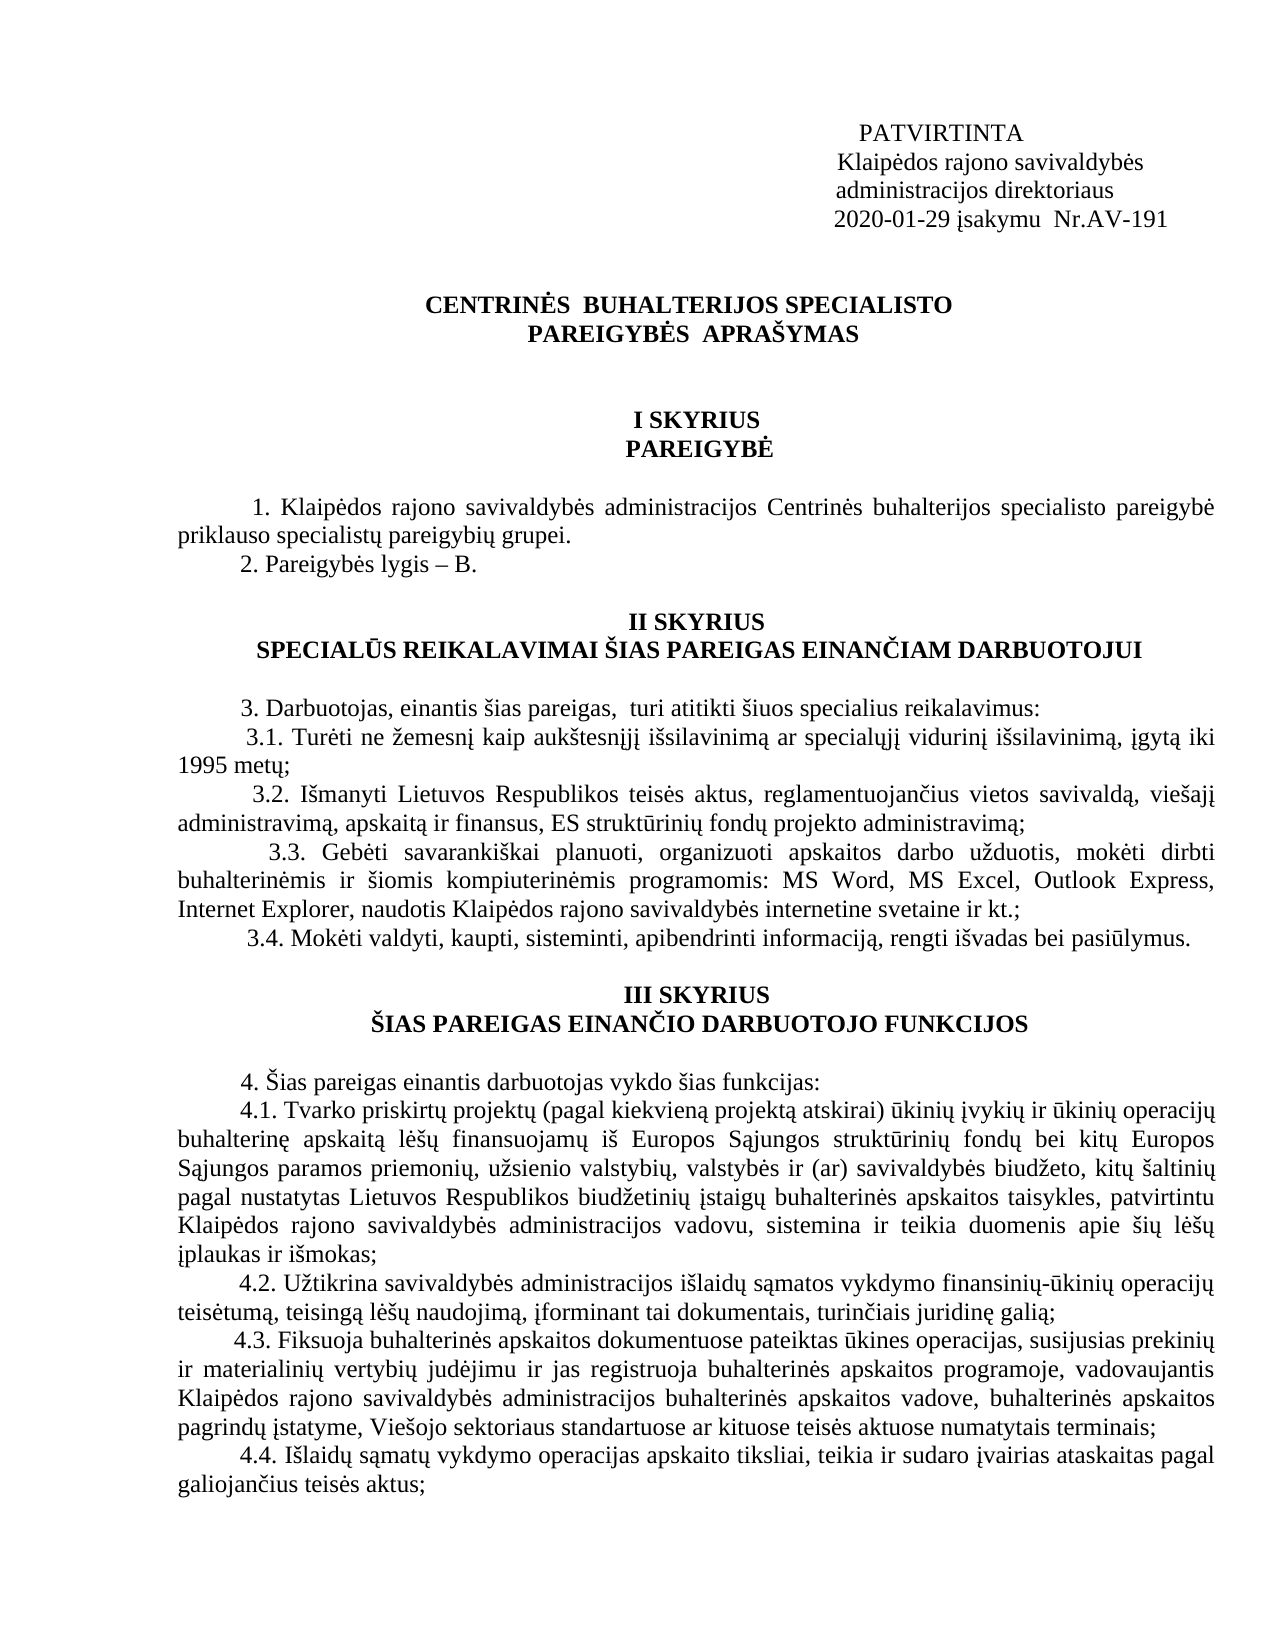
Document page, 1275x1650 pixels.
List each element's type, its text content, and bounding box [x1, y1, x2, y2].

text 4. Šias pareigas einantis darbuotojas vykdo šias funkcijas: [177, 1067, 1216, 1096]
text 3.4. Mokėti valdyti, kaupti, sisteminti, apibendrinti informaciją, rengti išvadas bei pasiūlymus. [177, 923, 1216, 952]
text 3.2. Išmanyti Lietuvos Respublikos teisės aktus, reglamentuojančius vietos savivaldą, viešajį administravimą, apskaitą ir finansus, ES struktūrinių fondų projekto administravimą; [177, 779, 1216, 837]
text Klaipėdos rajono savivaldybės [177, 147, 1216, 176]
text 4.1. Tvarko priskirtų projektų (pagal kiekvieną projektą atskirai) ūkinių įvykių ir ūkinių operacijų buhalterinę apskaitą lėšų finansuojamų iš Europos Sąjungos struktūrinių fondų bei kitų Europos Sąjungos paramos priemonių, užsienio valstybių, valstybės ir (ar) savivaldybės biudžeto, kitų šaltinių pagal nustatytas Lietuvos Respublikos biudžetinių įstaigų buhalterinės apskaitos taisykles, patvirtintu Klaipėdos rajono savivaldybės administracijos vadovu, sistemina ir teikia duomenis apie šių lėšų įplaukas ir išmokas; [177, 1096, 1216, 1268]
text II SKYRIUS [177, 607, 1216, 636]
text 2020-01-29 įsakymu Nr.AV-191 [177, 204, 1216, 233]
text 4.4. Išlaidų sąmatų vykdymo operacijas apskaito tiksliai, teikia ir sudaro įvairias ataskaitas pagal galiojančius teisės aktus; [177, 1441, 1216, 1498]
text SPECIALŪS REIKALAVIMAI ŠIAS PAREIGAS EINANČIAM DARBUOTOJUI [177, 636, 1216, 664]
text III SKYRIUS [177, 981, 1216, 1009]
text PATVIRTINTA [177, 118, 1216, 147]
text ŠIAS PAREIGAS EINANČIO DARBUOTOJO FUNKCIJOS [177, 1009, 1216, 1038]
text 3.1. Turėti ne žemesnį kaip aukštesnįjį išsilavinimą ar specialųjį vidurinį išsilavinimą, įgytą iki 1995 metų; [177, 722, 1216, 779]
text 3. Darbuotojas, einantis šias pareigas, turi atitikti šiuos specialius reikalavimus: [177, 693, 1216, 722]
text 2. Pareigybės lygis – B. [177, 549, 1216, 578]
list 4.3. Fiksuoja buhalterinės apskaitos dokumentuose pateiktas ūkines operacijas, susijusias prekinių ir materialinių vertybių judėjimu ir jas registruoja buhalterinės apskaitos programoje, vadovaujantis Klaipėdos rajono savivaldybės administracijos buhalterinės apskaitos vadove, buhalterinės apskaitos pagrindų įstatyme, Viešojo sektoriaus standartuose ar kituose teisės aktuose numatytais terminais; [177, 1326, 1216, 1441]
text 3.3. Gebėti savarankiškai planuoti, organizuoti apskaitos darbo užduotis, mokėti dirbti buhalterinėmis ir šiomis kompiuterinėmis programomis: MS Word, MS Excel, Outlook Express, Internet Explorer, naudotis Klaipėdos rajono savivaldybės internetine svetaine ir kt.; [177, 837, 1216, 923]
text PAREIGYBĖ [177, 434, 1216, 463]
text 1. Klaipėdos rajono savivaldybės administracijos Centrinės buhalterijos specialisto pareigybė priklauso specialistų pareigybių grupei. [177, 492, 1216, 549]
text administracijos direktoriaus [177, 176, 1216, 204]
text CENTRINĖS BUHALTERIJOS SPECIALISTO [177, 291, 1216, 319]
text I SKYRIUS [177, 406, 1216, 434]
text 4.2. Užtikrina savivaldybės administracijos išlaidų sąmatos vykdymo finansinių-ūkinių operacijų teisėtumą, teisingą lėšų naudojimą, įforminant tai dokumentais, turinčiais juridinę galią; [177, 1268, 1216, 1326]
text PAREIGYBĖS APRAŠYMAS [177, 319, 1216, 348]
